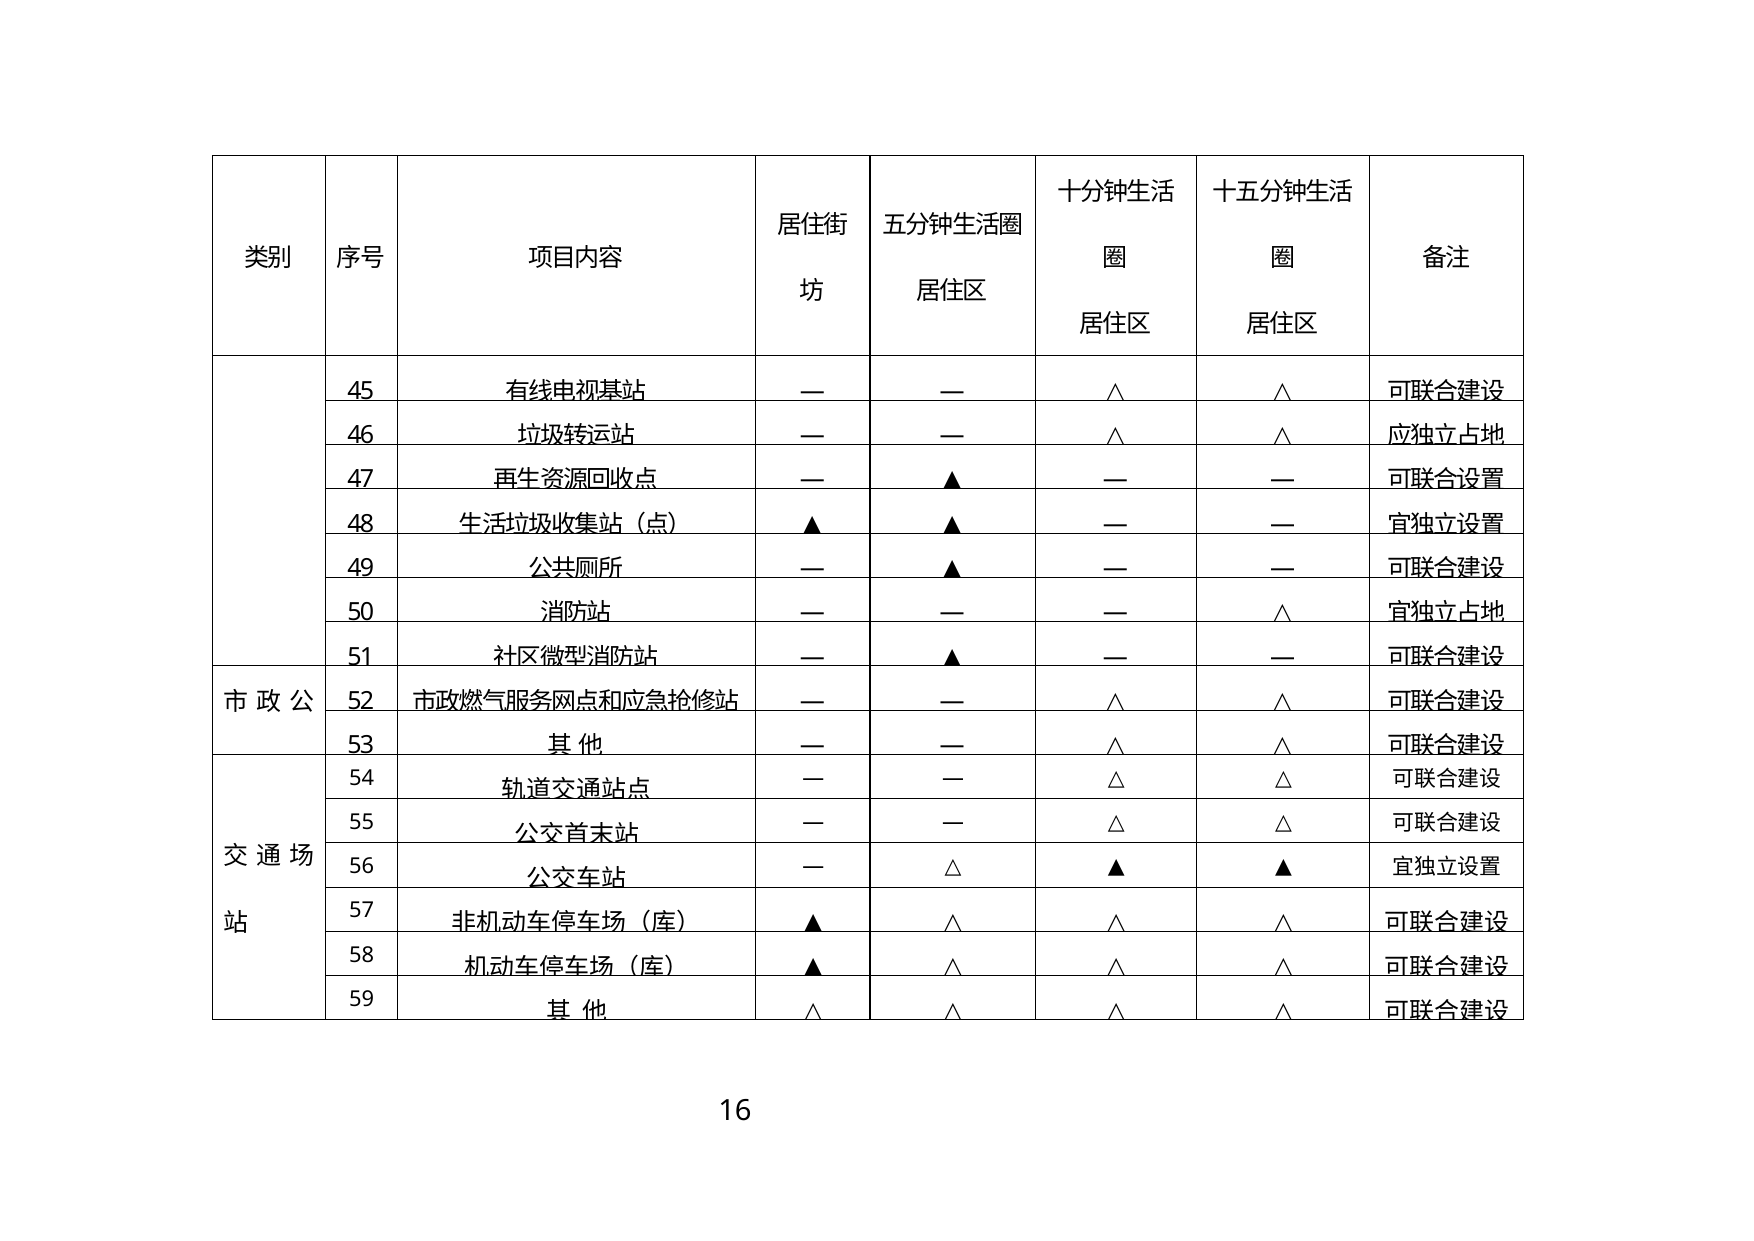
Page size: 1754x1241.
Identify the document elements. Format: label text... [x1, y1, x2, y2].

table_cell ▲ [871, 534, 1035, 577]
table_cell 52 [326, 666, 397, 709]
table_cell — [871, 356, 1035, 399]
table_cell ▲ [871, 489, 1035, 532]
table_cell 有线电视基站 [398, 356, 755, 399]
table_cell ▲ [1036, 843, 1196, 887]
table_cell △ [1197, 888, 1369, 931]
table_cell 公共厕所 [398, 534, 755, 577]
table_cell ▲ [756, 932, 869, 975]
table_cell △ [1036, 401, 1196, 444]
table_cell — [871, 799, 1035, 842]
table_cell 可联合建设 [1370, 356, 1523, 399]
table_cell △ [1036, 755, 1196, 798]
table_cell — [871, 666, 1035, 709]
table_cell 51 [326, 622, 397, 665]
table_cell — [756, 622, 869, 665]
table_cell 非机动车停车场（库） [398, 888, 755, 931]
table_cell △ [871, 843, 1035, 887]
table_cell 可联合建设 [1370, 932, 1523, 975]
table_cell △ [1197, 401, 1369, 444]
table_cell △ [1197, 799, 1369, 842]
table_cell 45 [326, 356, 397, 399]
table_cell — [1197, 445, 1369, 488]
table_cell 可联合设置 [1370, 445, 1523, 488]
table_cell — [1036, 489, 1196, 532]
table_header 项目内容 [398, 156, 755, 355]
table_cell ▲ [1197, 843, 1369, 887]
table_cell △ [871, 932, 1035, 975]
table_cell — [756, 711, 869, 754]
table_cell 55 [326, 799, 397, 842]
table_cell 53 [326, 711, 397, 754]
table_cell △ [1197, 976, 1369, 1019]
table_cell — [756, 356, 869, 399]
table_header 类别 [213, 156, 325, 355]
table_cell — [756, 843, 869, 887]
table_cell △ [1036, 932, 1196, 975]
table_cell ▲ [871, 622, 1035, 665]
table_cell 57 [326, 888, 397, 931]
table_cell — [1197, 489, 1369, 532]
table_cell △ [1197, 711, 1369, 754]
table_cell ▲ [756, 489, 869, 532]
table_cell 49 [326, 534, 397, 577]
table_cell 54 [326, 755, 397, 798]
table_cell — [1036, 445, 1196, 488]
table_cell 应独立占地 [1370, 401, 1523, 444]
table_cell 轨道交通站点 [398, 755, 755, 798]
table_cell — [1036, 622, 1196, 665]
table_cell — [756, 755, 869, 798]
table_cell 56 [326, 843, 397, 887]
table_cell 交通场站 [213, 755, 325, 1019]
table_cell 公交车站 [398, 843, 755, 887]
table_cell △ [1036, 356, 1196, 399]
table_cell — [756, 666, 869, 709]
table_cell 58 [326, 932, 397, 975]
table_cell △ [1036, 666, 1196, 709]
table_cell 可联合建设 [1370, 888, 1523, 931]
table_cell 公交首末站 [398, 799, 755, 842]
table_cell 可联合建设 [1370, 534, 1523, 577]
table_cell 社区微型消防站 [398, 622, 755, 665]
table_cell ▲ [871, 445, 1035, 488]
table_header 备注 [1370, 156, 1523, 355]
table_cell — [756, 445, 869, 488]
table_cell 宜独立占地 [1370, 578, 1523, 621]
table_cell — [871, 401, 1035, 444]
table_header 五分钟生活圈居住区 [871, 156, 1035, 355]
table_cell — [871, 578, 1035, 621]
table_cell △ [1197, 578, 1369, 621]
table_cell 其 他 [398, 711, 755, 754]
table_cell △ [1036, 976, 1196, 1019]
table_cell △ [756, 976, 869, 1019]
table_cell △ [1197, 755, 1369, 798]
table_header 十五分钟生活圈 居住区 [1197, 156, 1369, 355]
table_cell — [756, 401, 869, 444]
table_cell △ [1036, 888, 1196, 931]
table_cell 46 [326, 401, 397, 444]
table_cell 市政燃气服务网点和应急抢修站 [398, 666, 755, 709]
table_cell △ [1197, 666, 1369, 709]
table_cell 可联合建设 [1370, 799, 1523, 842]
table_cell △ [1036, 711, 1196, 754]
table_cell 消防站 [398, 578, 755, 621]
table_cell 可联合建设 [1370, 666, 1523, 709]
table_cell 市政公用 设施 [213, 666, 325, 754]
table_header 十分钟生活圈 居住区 [1036, 156, 1196, 355]
table_cell 宜独立设置 [1370, 489, 1523, 532]
table_cell — [756, 799, 869, 842]
table_cell 可联合建设 [1370, 711, 1523, 754]
table_cell — [871, 755, 1035, 798]
table_header 序号 [326, 156, 397, 355]
table_cell — [1197, 622, 1369, 665]
table_cell — [756, 534, 869, 577]
table_cell 可联合建设 [1370, 976, 1523, 1019]
table_cell 生活垃圾收集站（点） [398, 489, 755, 532]
table_cell — [871, 711, 1035, 754]
table_cell 其 他 [398, 976, 755, 1019]
table_cell — [756, 578, 869, 621]
table_cell 垃圾转运站 [398, 401, 755, 444]
table_cell 可联合建设 [1370, 755, 1523, 798]
table_cell △ [1197, 932, 1369, 975]
table_cell △ [871, 976, 1035, 1019]
table_cell — [1036, 578, 1196, 621]
table_header 居住街坊 [756, 156, 869, 355]
table_cell 48 [326, 489, 397, 532]
table_cell 50 [326, 578, 397, 621]
table_cell — [1197, 534, 1369, 577]
table_cell 宜独立设置 [1370, 843, 1523, 887]
table_cell 再生资源回收点 [398, 445, 755, 488]
table_cell 机动车停车场（库） [398, 932, 755, 975]
table_cell 47 [326, 445, 397, 488]
table_cell △ [871, 888, 1035, 931]
table_cell △ [1036, 799, 1196, 842]
table_cell — [1036, 534, 1196, 577]
table_cell ▲ [756, 888, 869, 931]
table_cell △ [1197, 356, 1369, 399]
table_cell 59 [326, 976, 397, 1019]
table_cell 可联合建设 [1370, 622, 1523, 665]
